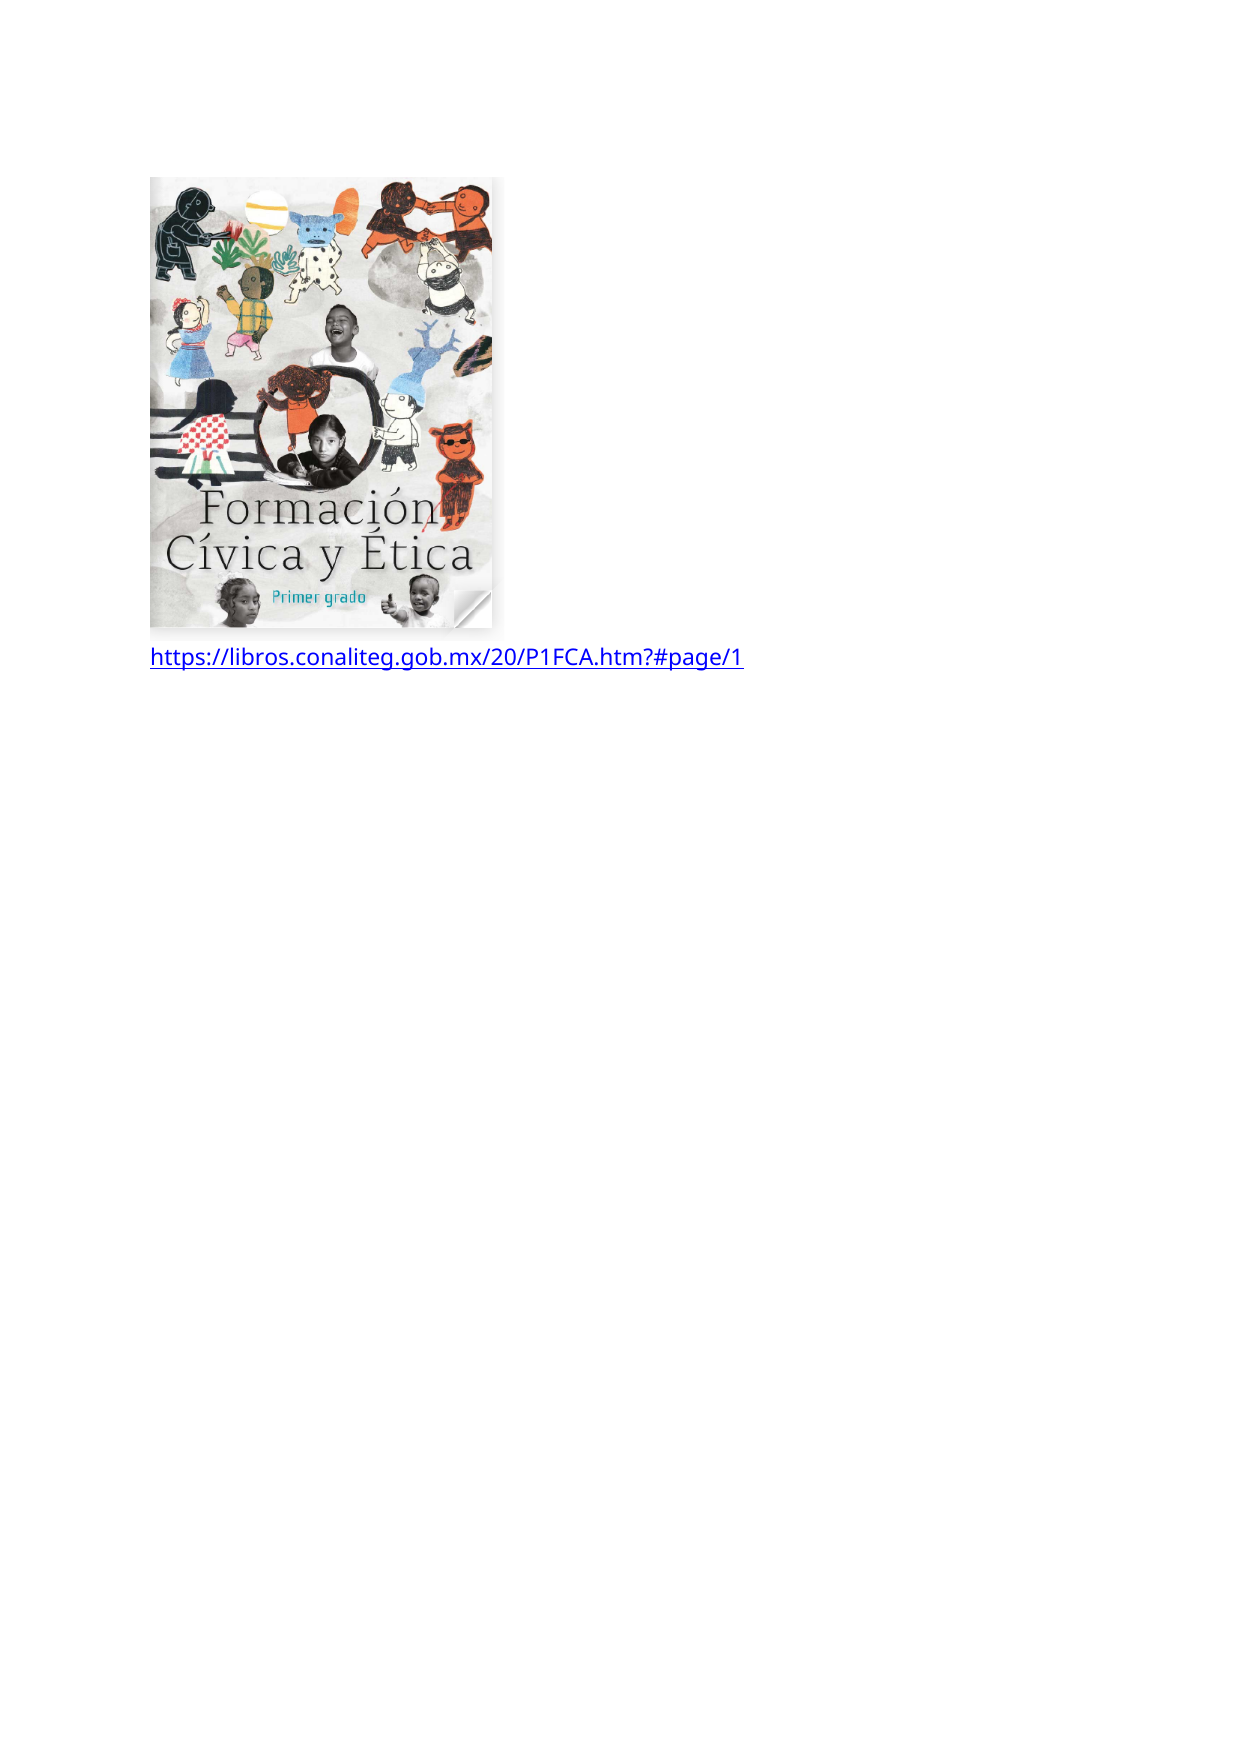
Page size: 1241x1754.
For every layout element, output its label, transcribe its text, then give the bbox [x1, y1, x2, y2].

picture [150, 177, 505, 641]
text https://libros.conaliteg.gob.mx/20/P1FCA.htm?#page/1 [150, 641, 1090, 672]
